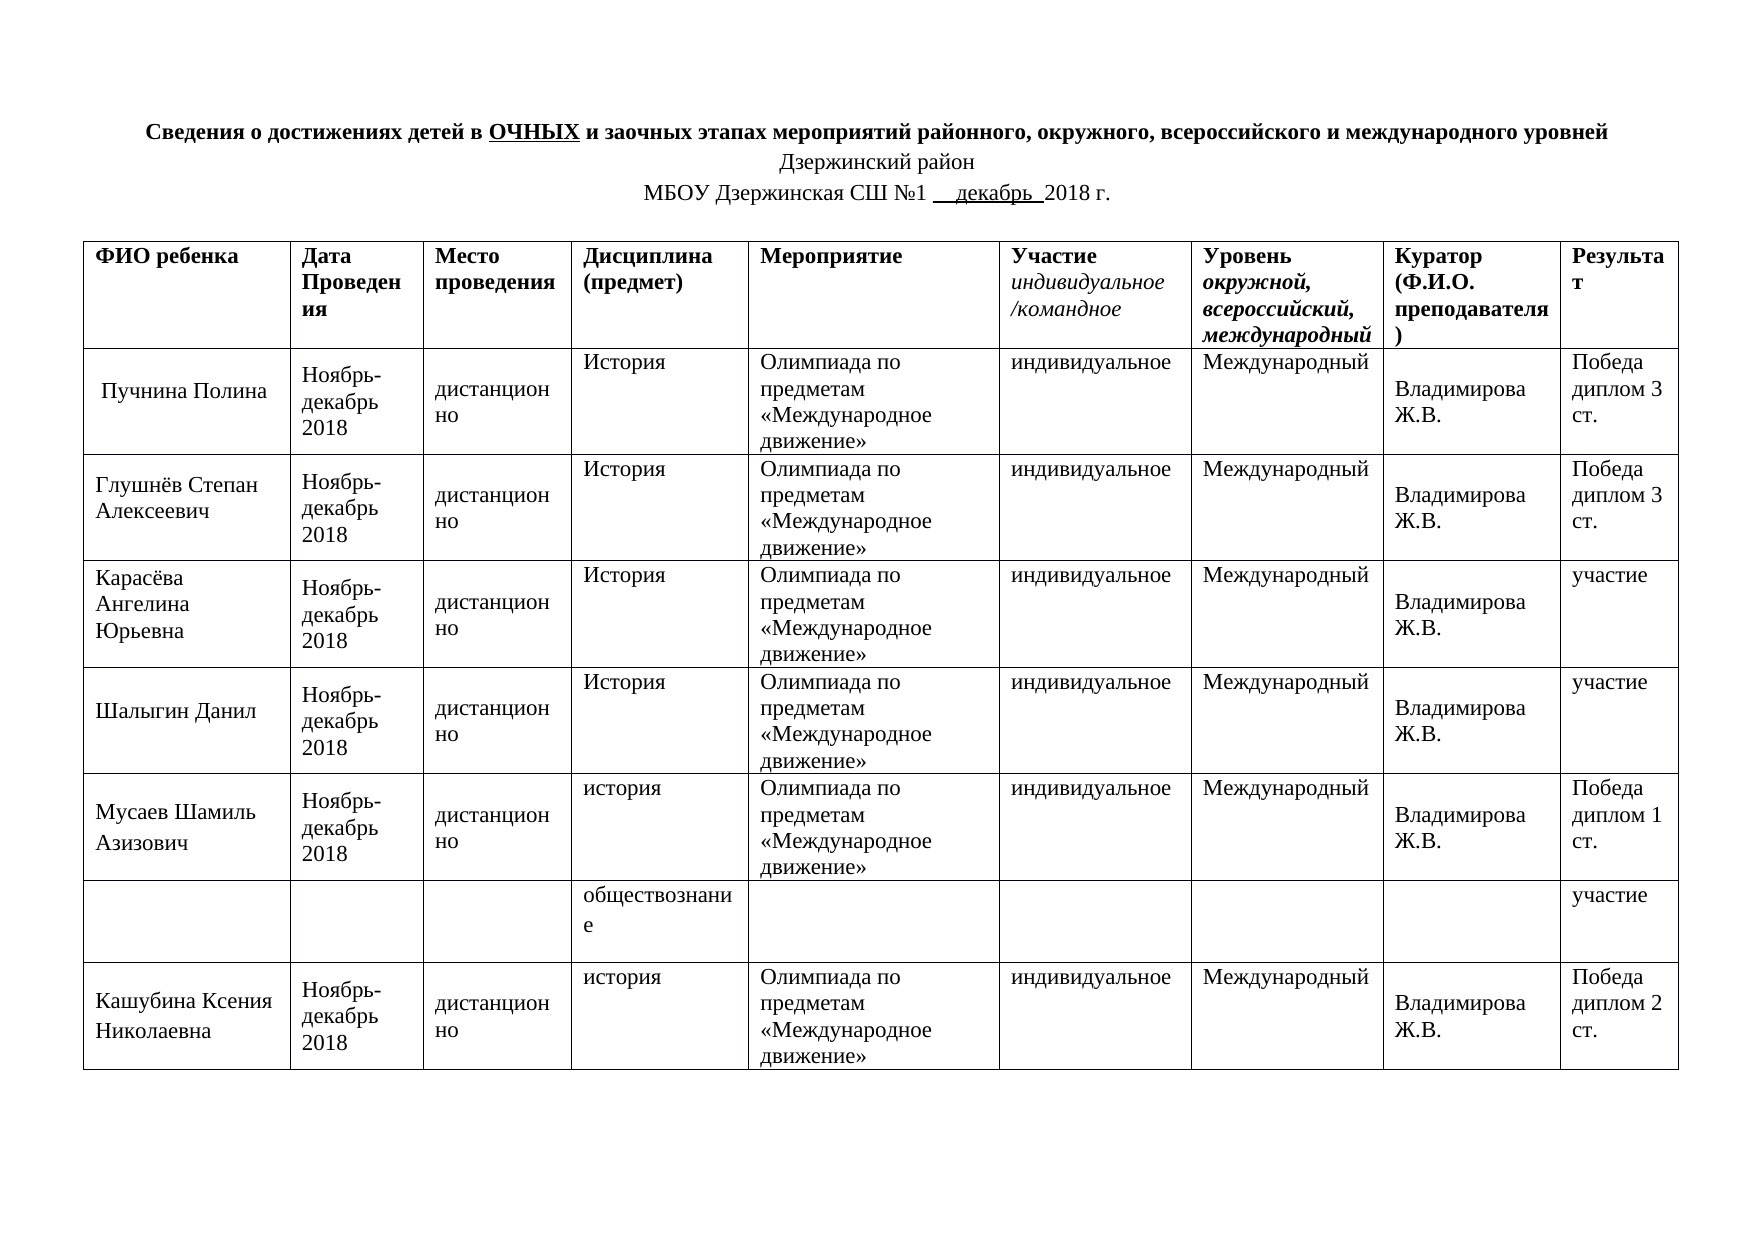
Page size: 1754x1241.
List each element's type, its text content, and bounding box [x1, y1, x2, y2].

table_cell Владимирова Ж.В. [1384, 349, 1560, 454]
table_cell Владимирова Ж.В. [1384, 963, 1560, 1068]
table_header Уровень окружной, всероссийский, международный [1192, 242, 1383, 347]
table_cell История [572, 349, 748, 454]
table_cell история [572, 963, 748, 1068]
table_cell Олимпиада по предметам «Международное движение» [749, 668, 999, 773]
table_cell Ноябрь-декабрь 2018 [291, 963, 423, 1068]
table_cell дистанционно [424, 774, 571, 880]
table_cell индивидуальное [1000, 668, 1191, 773]
table_cell Глушнёв Степан Алексеевич [84, 455, 290, 560]
table_header Куратор (Ф.И.О. преподавателя) [1384, 242, 1560, 347]
table_cell Ноябрь-декабрь 2018 [291, 561, 423, 667]
table_cell индивидуальное [1000, 455, 1191, 560]
table_cell Ноябрь-декабрь 2018 [291, 455, 423, 560]
table_cell История [572, 455, 748, 560]
table_cell Ноябрь-декабрь 2018 [291, 668, 423, 773]
text МБОУ Дзержинская СШ №1 __декабрь 2018 г. [118, 178, 1636, 205]
table_cell дистанционно [424, 561, 571, 667]
table_cell Владимирова Ж.В. [1384, 455, 1560, 560]
table_cell Ноябрь-декабрь 2018 [291, 349, 423, 454]
table_cell Пучнина Полина [84, 349, 290, 454]
table_cell дистанционно [424, 455, 571, 560]
table_cell [1384, 881, 1560, 962]
table_cell Ноябрь-декабрь 2018 [291, 774, 423, 880]
table_cell Карасёва Ангелина Юрьевна [84, 561, 290, 667]
table_cell Победа диплом 3 ст. [1561, 455, 1678, 560]
table_cell История [572, 561, 748, 667]
table_cell Международный [1192, 668, 1383, 773]
table_header Дисциплина (предмет) [572, 242, 748, 347]
table_cell дистанционно [424, 349, 571, 454]
table_cell [1192, 881, 1383, 962]
text Сведения о достижениях детей в ОЧНЫХ и заочных этапах мероприятий районного, окружного, всероссийского и международного уровней [118, 118, 1636, 144]
table_cell индивидуальное [1000, 349, 1191, 454]
table_cell Международный [1192, 774, 1383, 880]
table_header Дата Проведения [291, 242, 423, 347]
table_cell [84, 881, 290, 962]
table_cell участие [1561, 668, 1678, 773]
text Дзержинский район [118, 148, 1636, 175]
table_header Мероприятие [749, 242, 999, 347]
table_header Результат [1561, 242, 1678, 347]
table_cell история [572, 774, 748, 880]
table_cell Олимпиада по предметам «Международное движение» [749, 561, 999, 667]
table_cell Мусаев Шамиль Азизович [84, 774, 290, 880]
table_header ФИО ребенка [84, 242, 290, 347]
table_cell [1000, 881, 1191, 962]
table_cell История [572, 668, 748, 773]
table_cell [424, 881, 571, 962]
table_cell Международный [1192, 561, 1383, 667]
table_cell [749, 881, 999, 962]
table_cell Победа диплом 1 ст. [1561, 774, 1678, 880]
table_cell дистанционно [424, 963, 571, 1068]
table_cell Олимпиада по предметам «Международное движение» [749, 349, 999, 454]
table_cell Победа диплом 3 ст. [1561, 349, 1678, 454]
table_header Участие индивидуальное /командное [1000, 242, 1191, 347]
table_cell дистанционно [424, 668, 571, 773]
table_cell индивидуальное [1000, 561, 1191, 667]
table_cell Международный [1192, 455, 1383, 560]
table_cell индивидуальное [1000, 963, 1191, 1068]
table_cell Владимирова Ж.В. [1384, 561, 1560, 667]
table_cell индивидуальное [1000, 774, 1191, 880]
table_cell Олимпиада по предметам «Международное движение» [749, 455, 999, 560]
table_cell Шалыгин Данил [84, 668, 290, 773]
table_cell обществознание [572, 881, 748, 962]
table_header Место проведения [424, 242, 571, 347]
table_cell Международный [1192, 349, 1383, 454]
table_cell Владимирова Ж.В. [1384, 774, 1560, 880]
table_cell [291, 881, 423, 962]
table_cell Олимпиада по предметам «Международное движение» [749, 774, 999, 880]
table_cell участие [1561, 881, 1678, 962]
table_cell участие [1561, 561, 1678, 667]
table_cell Международный [1192, 963, 1383, 1068]
table_cell Победа диплом 2 ст. [1561, 963, 1678, 1068]
table_cell Владимирова Ж.В. [1384, 668, 1560, 773]
table_cell Кашубина Ксения Николаевна [84, 963, 290, 1068]
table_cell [749, 963, 999, 1068]
